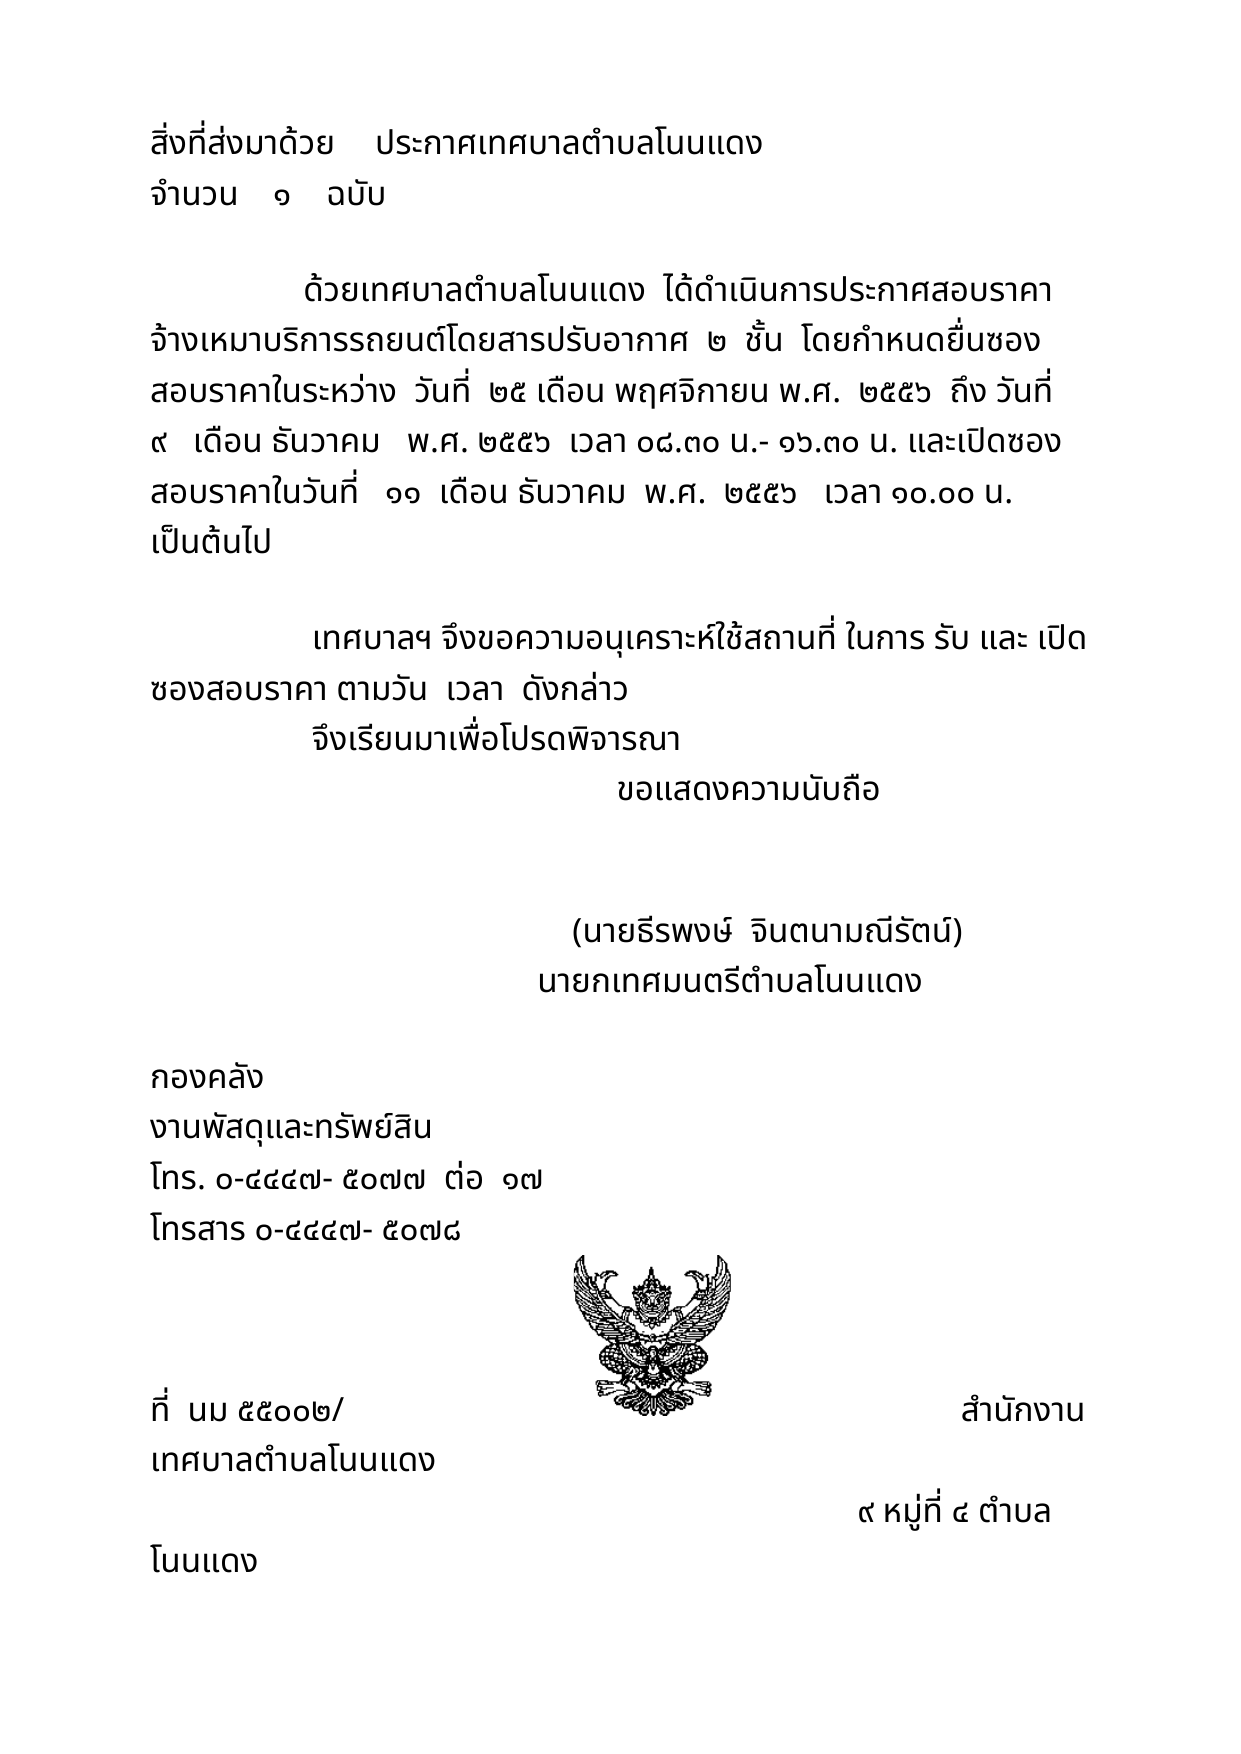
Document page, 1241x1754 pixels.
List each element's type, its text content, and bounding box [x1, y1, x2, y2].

text ที่ นม ๕๕๐๐๒/ สำนักงานเทศบาลตำบลโนนแดง [150, 1386, 1090, 1487]
text (นายธีรพงษ์ จินตนามณีรัตน์) [150, 907, 1090, 957]
text เทศบาลฯ จึงขอความอนุเคราะห์ใช้สถานที่ ในการ รับ และ เปิดซองสอบราคา ตามวัน เวลา ดังกล่าว [150, 614, 1090, 715]
text ขอแสดงความนับถือ [150, 765, 1090, 816]
text ๙ หมู่ที่ ๔ ตำบลโนนแดง [150, 1487, 1090, 1587]
picture [573, 1255, 732, 1386]
text ด้วยเทศบาลตำบลโนนแดง ได้ดำเนินการประกาศสอบราคาจ้างเหมาบริการรถยนต์โดยสารปรับอากาศ ๒ ชั้น โดยกำหนดยื่นซองสอบราคาในระหว่าง วันที่ ๒๕ เดือน พฤศจิกายน พ.ศ. ๒๕๕๖ ถึง วันที่ ๙ เดือน ธันวาคม พ.ศ. ๒๕๕๖ เวลา ๐๘.๓๐ น.- ๑๖.๓๐ น. และเปิดซองสอบราคาในวันที่ ๑๑ เดือน ธันวาคม พ.ศ. ๒๕๕๖ เวลา ๑๐.๐๐ น. เป็นต้นไป [150, 266, 1090, 569]
text จึงเรียนมาเพื่อโปรดพิจารณา [150, 715, 1090, 765]
text โทร. ๐-๔๔๔๗- ๕๐๗๗ ต่อ ๑๗ [150, 1154, 1090, 1204]
text นายกเทศมนตรีตำบลโนนแดง [131, 957, 1090, 1008]
text งานพัสดุและทรัพย์สิน [150, 1103, 1090, 1154]
text กองคลัง [150, 1053, 1090, 1103]
text สิ่งที่ส่งมาด้วย ประกาศเทศบาลตำบลโนนแดง จำนวน ๑ ฉบับ [150, 119, 1090, 220]
text โทรสาร ๐-๔๔๔๗- ๕๐๗๘ [150, 1204, 1090, 1255]
